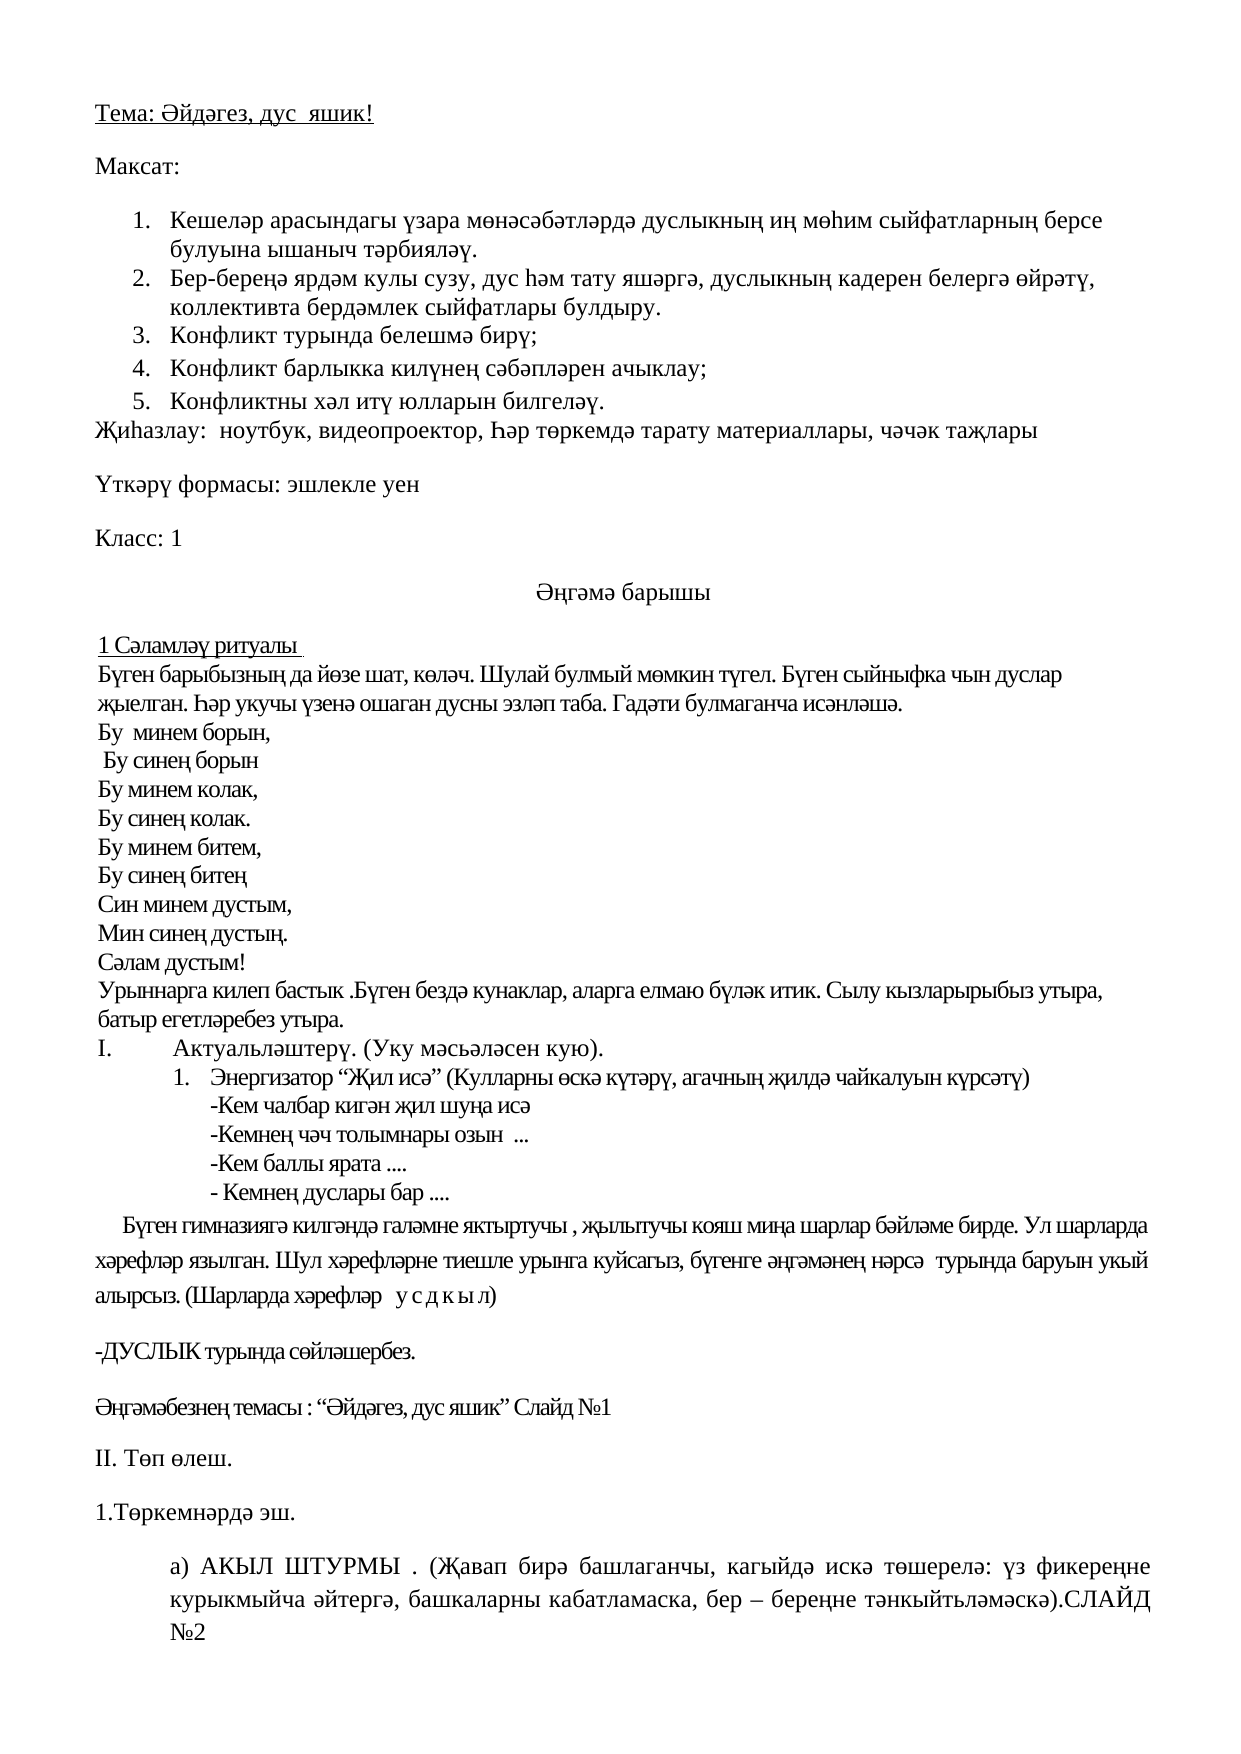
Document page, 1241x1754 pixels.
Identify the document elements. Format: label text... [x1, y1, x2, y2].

text Бу синең колак. [97, 803, 1152, 832]
list Бер-береңә ярдәм кулы сузу, дус һәм тату яшәргә, дуслыкның кадерен белергә өйрәтү, коллективта бердәмлек сыйфатлары булдыру. [132, 263, 1152, 320]
list Конфликтны хәл итү юлларын билгеләү. [132, 386, 1152, 415]
text 1 Сәламләү ритуалы [97, 631, 1152, 659]
list -Кемнең чәч толымнары озын ... [210, 1119, 1152, 1148]
text Бу минем битем, [97, 832, 1152, 861]
text Бу минем борын, [97, 717, 1152, 746]
text Класс: 1 [94, 523, 1152, 552]
text Бу синең битең [97, 861, 1152, 889]
list Кешеләр арасындагы үзара мөнәсәбәтләрдә дуслыкның иң мөһим сыйфатларның берсе булуына ышаныч тәрбияләү. [132, 205, 1152, 263]
text 1.Төркемнәрдә эш. [94, 1497, 1152, 1526]
list Конфликт барлыкка килүнең сәбәпләрен ачыклау; [132, 353, 1152, 382]
text II. Төп өлеш. [94, 1443, 1152, 1472]
text Урыннарга килеп бастык .Бүген бездә кунаклар, аларга елмаю бүләк итик. Сылу кызларырыбыз утыра, батыр егетләребез утыра. [97, 976, 1152, 1033]
list Актуальләштерү. (Уку мәсьәләсен кую). [97, 1033, 1152, 1062]
list -Кем баллы ярата .... [210, 1148, 1152, 1177]
list -Кем чалбар кигән җил шуңа исә [210, 1091, 1152, 1119]
text Бүген барыбызның да йөзе шат, көләч. Шулай булмый мөмкин түгел. Бүген сыйныфка чын дуслар җыелган. Һәр укучы үзенә ошаган дусны эзләп таба. Гадәти булмаганча исәнләшә. [97, 659, 1152, 717]
list - Кемнең дуслары бар .... [210, 1177, 1152, 1206]
text Бу синең борын [97, 746, 1152, 774]
text Әңгәмә барышы [94, 577, 1152, 605]
text Тема: Әйдәгез, дус яшик! [94, 98, 1152, 126]
text Син минем дустым, [97, 889, 1152, 918]
text Үткәрү формасы: эшлекле уен [94, 469, 1152, 498]
text Бүген гимназиягә килгәндә галәмне яктыртучы , җылытучы кояш миңа шарлар бәйләме бирде. Ул шарларда хәрефләр язылган. Шул хәрефләрне тиешле урынга куйсагыз, бүгенге әңгәмәнең нәрсә турында баруын укый алырсыз. (Шарларда хәрефләр у с д к ы л) [94, 1206, 1149, 1311]
list Конфликт турында белешмә бирү; [132, 320, 1152, 349]
text Бу минем колак, [97, 774, 1152, 803]
list Энергизатор “Җил исә” (Кулларны өскә күтәрү, агачның җилдә чайкалуын күрсәтү) [172, 1062, 1152, 1091]
text а) АКЫЛ ШТУРМЫ . (Җавап бирә башлаганчы, кагыйдә искә төшерелә: үз фикереңне курыкмыйча әйтергә, башкаларны кабатламаска, бер – береңне тәнкыйтьләмәскә).СЛАЙД №2 [169, 1551, 1152, 1646]
text -ДУСЛЫК турында сөйләшербез. [94, 1331, 1149, 1366]
text Максат: [94, 151, 1152, 180]
text Әңгәмәбезнең темасы : “Әйдәгез, дус яшик” Слайд №1 [94, 1387, 1149, 1422]
text Җиһазлау: ноутбук, видеопроектор, Һәр төркемдә тарату материаллары, чәчәк таҗлары [94, 415, 1152, 444]
text Мин синең дустың. [97, 918, 1152, 947]
text Сәлам дустым! [97, 947, 1152, 976]
